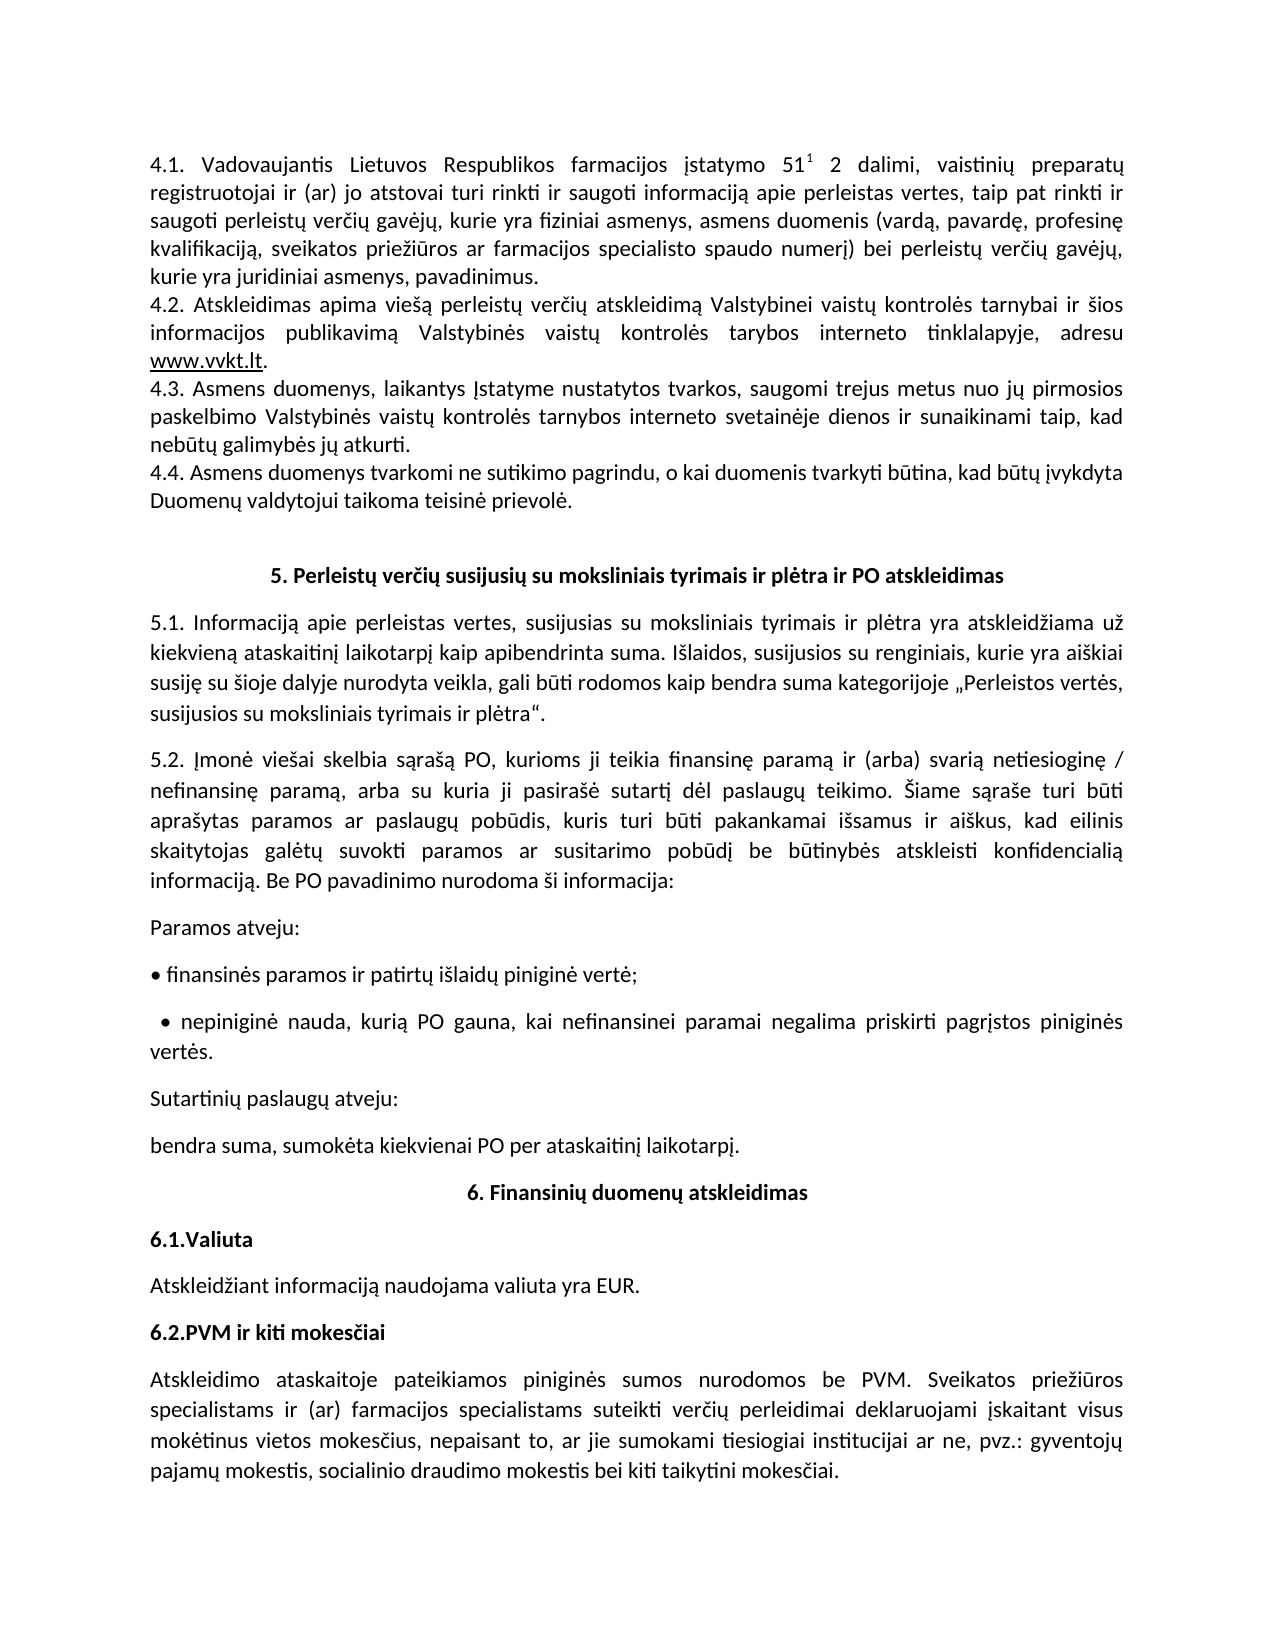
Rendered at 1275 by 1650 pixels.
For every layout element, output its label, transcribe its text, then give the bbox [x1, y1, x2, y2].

text 4.3. Asmens duomenys, laikantys Įstatyme nustatytos tvarkos, saugomi trejus metus nuo jų pirmosios paskelbimo Valstybinės vaistų kontrolės tarnybos interneto svetainėje dienos ir sunaikinami taip, kad nebūtų galimybės jų atkurti. [150, 374, 1125, 458]
text Sutartinių paslaugų atveju: [150, 1084, 1125, 1112]
text • finansinės paramos ir patirtų išlaidų piniginė vertė; [150, 960, 1125, 988]
text Atskleidimo ataskaitoje pateikiamos piniginės sumos nurodomos be PVM. Sveikatos priežiūros specialistams ir (ar) farmacijos specialistams suteikti verčių perleidimai deklaruojami įskaitant visus mokėtinus vietos mokesčius, nepaisant to, ar jie sumokami tiesiogiai institucijai ar ne, pvz.: gyventojų pajamų mokestis, socialinio draudimo mokestis bei kiti taikytini mokesčiai. [150, 1365, 1125, 1484]
text 5.2. Įmonė viešai skelbia sąrašą PO, kurioms ji teikia finansinę paramą ir (arba) svarią netiesioginę / nefinansinę paramą, arba su kuria ji pasirašė sutartį dėl paslaugų teikimo. Šiame sąraše turi būti aprašytas paramos ar paslaugų pobūdis, kuris turi būti pakankamai išsamus ir aiškus, kad eilinis skaitytojas galėtų suvokti paramos ar susitarimo pobūdį be būtinybės atskleisti konfidencialią informaciją. Be PO pavadinimo nurodoma ši informacija: [150, 746, 1125, 894]
text 5.1. Informaciją apie perleistas vertes, susijusias su moksliniais tyrimais ir plėtra yra atskleidžiama už kiekvieną ataskaitinį laikotarpį kaip apibendrinta suma. Išlaidos, susijusios su renginiais, kurie yra aiškiai susiję su šioje dalyje nurodyta veikla, gali būti rodomos kaip bendra suma kategorijoje „Perleistos vertės, susijusios su moksliniais tyrimais ir plėtra“. [150, 608, 1125, 727]
text 4.4. Asmens duomenys tvarkomi ne sutikimo pagrindu, o kai duomenis tvarkyti būtina, kad būtų įvykdyta Duomenų valdytojui taikoma teisinė prievolė. [150, 458, 1125, 514]
text • nepiniginė nauda, kurią PO gauna, kai nefinansinei paramai negalima priskirti pagrįstos piniginės vertės. [150, 1007, 1125, 1065]
text Paramos atveju: [150, 913, 1125, 941]
text bendra suma, sumokėta kiekvienai PO per ataskaitinį laikotarpį. [150, 1131, 1125, 1159]
text Atskleidžiant informaciją naudojama valiuta yra EUR. [150, 1272, 1125, 1299]
text 4.2. Atskleidimas apima viešą perleistų verčių atskleidimą Valstybinei vaistų kontrolės tarnybai ir šios informacijos publikavimą Valstybinės vaistų kontrolės tarybos interneto tinklalapyje, adresu www.vvkt.lt. [150, 290, 1125, 374]
text 6.2.PVM ir kiti mokesčiai [150, 1318, 1125, 1346]
text 6. Finansinių duomenų atskleidimas [150, 1178, 1125, 1206]
text 4.1. Vadovaujantis Lietuvos Respublikos farmacijos įstatymo 511 2 dalimi, vaistinių preparatų registruotojai ir (ar) jo atstovai turi rinkti ir saugoti informaciją apie perleistas vertes, taip pat rinkti ir saugoti perleistų verčių gavėjų, kurie yra fiziniai asmenys, asmens duomenis (vardą, pavardę, profesinę kvalifikaciją, sveikatos priežiūros ar farmacijos specialisto spaudo numerį) bei perleistų verčių gavėjų, kurie yra juridiniai asmenys, pavadinimus. [150, 150, 1125, 290]
text 5. Perleistų verčių susijusių su moksliniais tyrimais ir plėtra ir PO atskleidimas [150, 561, 1125, 589]
text 6.1.Valiuta [150, 1225, 1125, 1253]
